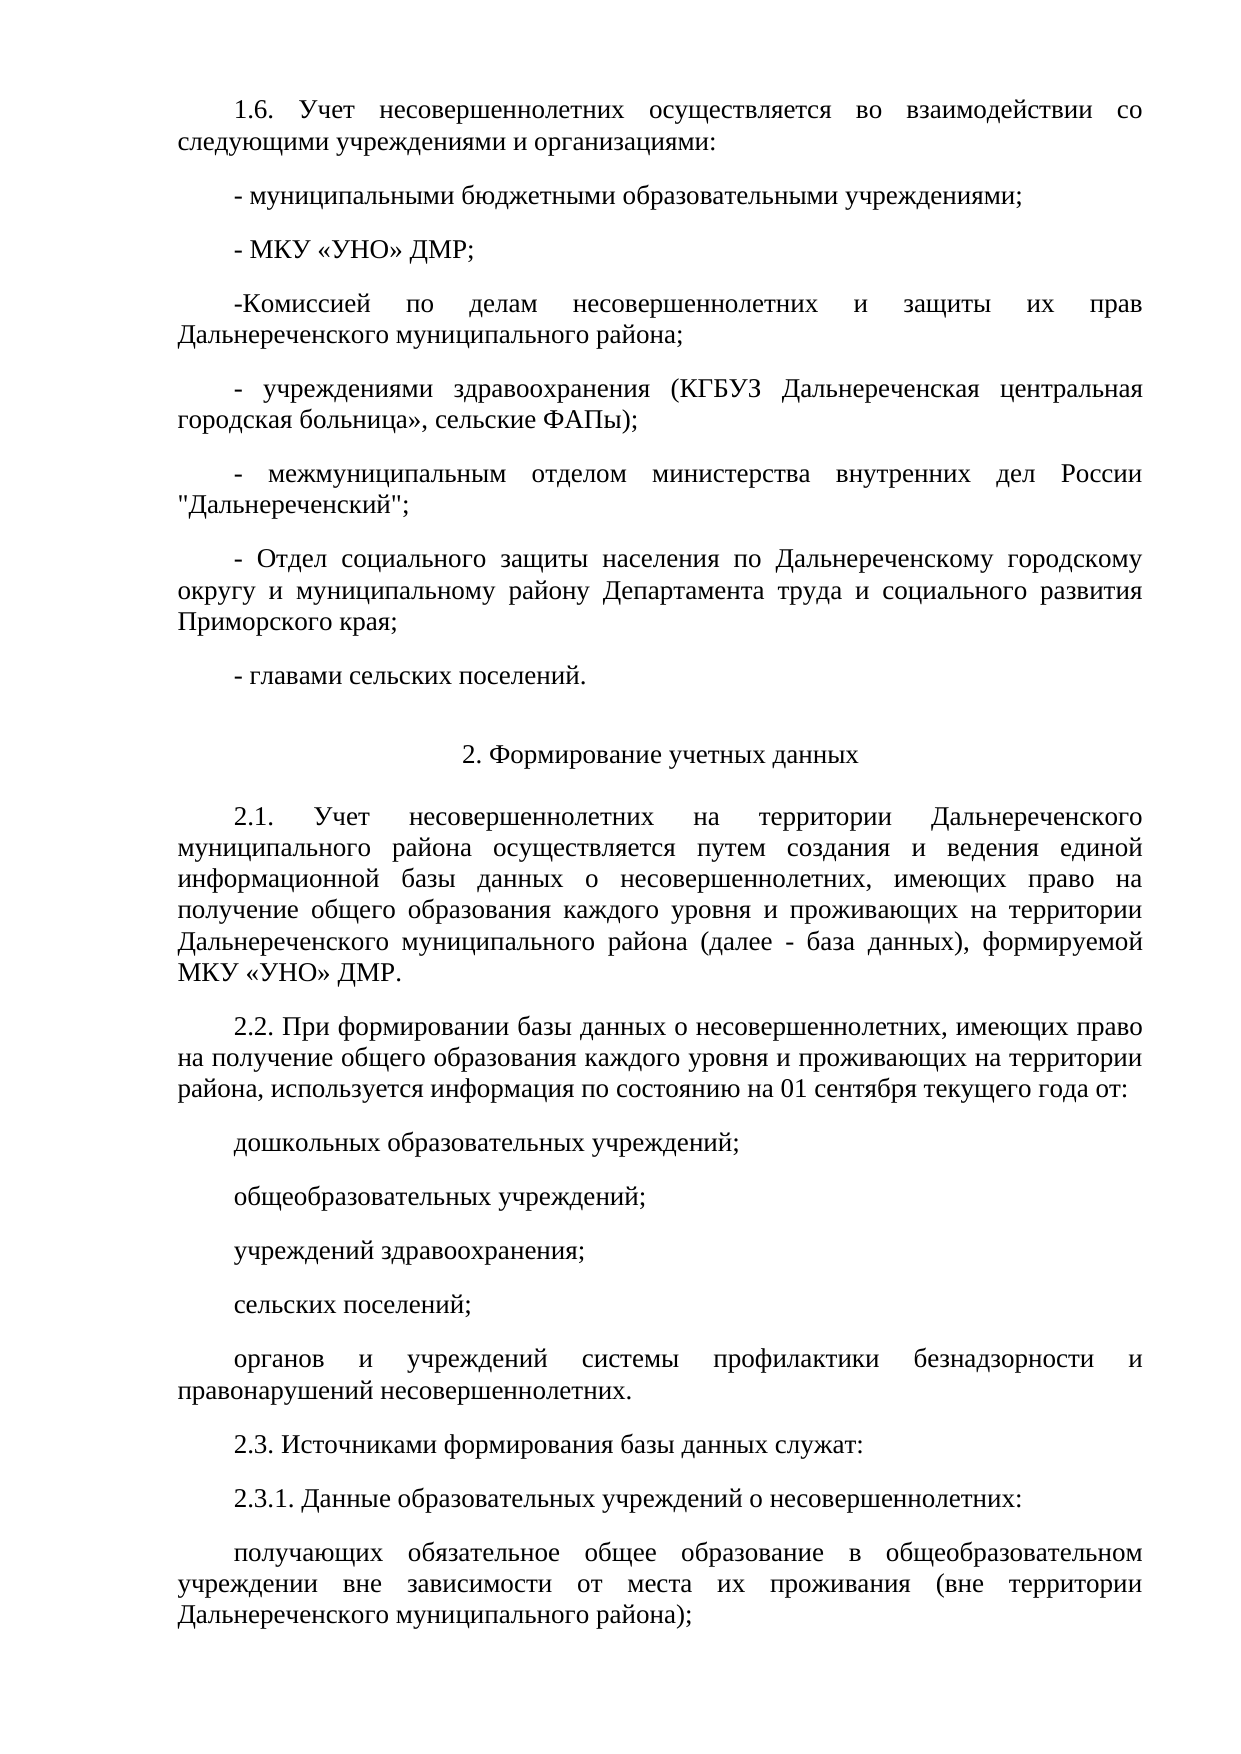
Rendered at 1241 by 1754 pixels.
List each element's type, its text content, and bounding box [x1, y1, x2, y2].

text -Комиссией по делам несовершеннолетних и защиты их прав Дальнереченского муниципального района; [177, 287, 1144, 349]
text 2. Формирование учетных данных [177, 738, 1144, 769]
text сельских поселений; [177, 1288, 1144, 1320]
text 2.2. При формировании базы данных о несовершеннолетних, имеющих право на получение общего образования каждого уровня и проживающих на территории района, используется информация по состоянию на 01 сентября текущего года от: [177, 1010, 1144, 1103]
text органов и учреждений системы профилактики безнадзорности и правонарушений несовершеннолетних. [177, 1343, 1144, 1405]
text - учреждениями здравоохранения (КГБУЗ Дальнереченская центральная городская больница», сельские ФАПы); [177, 372, 1144, 434]
text общеобразовательных учреждений; [177, 1180, 1144, 1212]
text - главами сельских поселений. [177, 659, 1144, 690]
text 1.6. Учет несовершеннолетних осуществляется во взаимодействии со следующими учреждениями и организациями: [177, 94, 1144, 156]
text - Отдел социального защиты населения по Дальнереченскому городскому округу и муниципальному району Департамента труда и социального развития Приморского края; [177, 543, 1144, 636]
text - межмуниципальным отделом министерства внутренних дел России "Дальнереченский"; [177, 457, 1144, 520]
text получающих обязательное общее образование в общеобразовательном учреждении вне зависимости от места их проживания (вне территории Дальнереченского муниципального района); [177, 1536, 1144, 1629]
text 2.1. Учет несовершеннолетних на территории Дальнереченского муниципального района осуществляется путем создания и ведения единой информационной базы данных о несовершеннолетних, имеющих право на получение общего образования каждого уровня и проживающих на территории Дальнереченского муниципального района (далее - база данных), формируемой МКУ «УНО» ДМР. [177, 800, 1144, 987]
text 2.3. Источниками формирования базы данных служат: [177, 1428, 1144, 1459]
text 2.3.1. Данные образовательных учреждений о несовершеннолетних: [177, 1482, 1144, 1513]
text дошкольных образовательных учреждений; [177, 1126, 1144, 1157]
text - МКУ «УНО» ДМР; [177, 233, 1144, 264]
text - муниципальными бюджетными образовательными учреждениями; [177, 179, 1144, 210]
text учреждений здравоохранения; [177, 1234, 1144, 1266]
